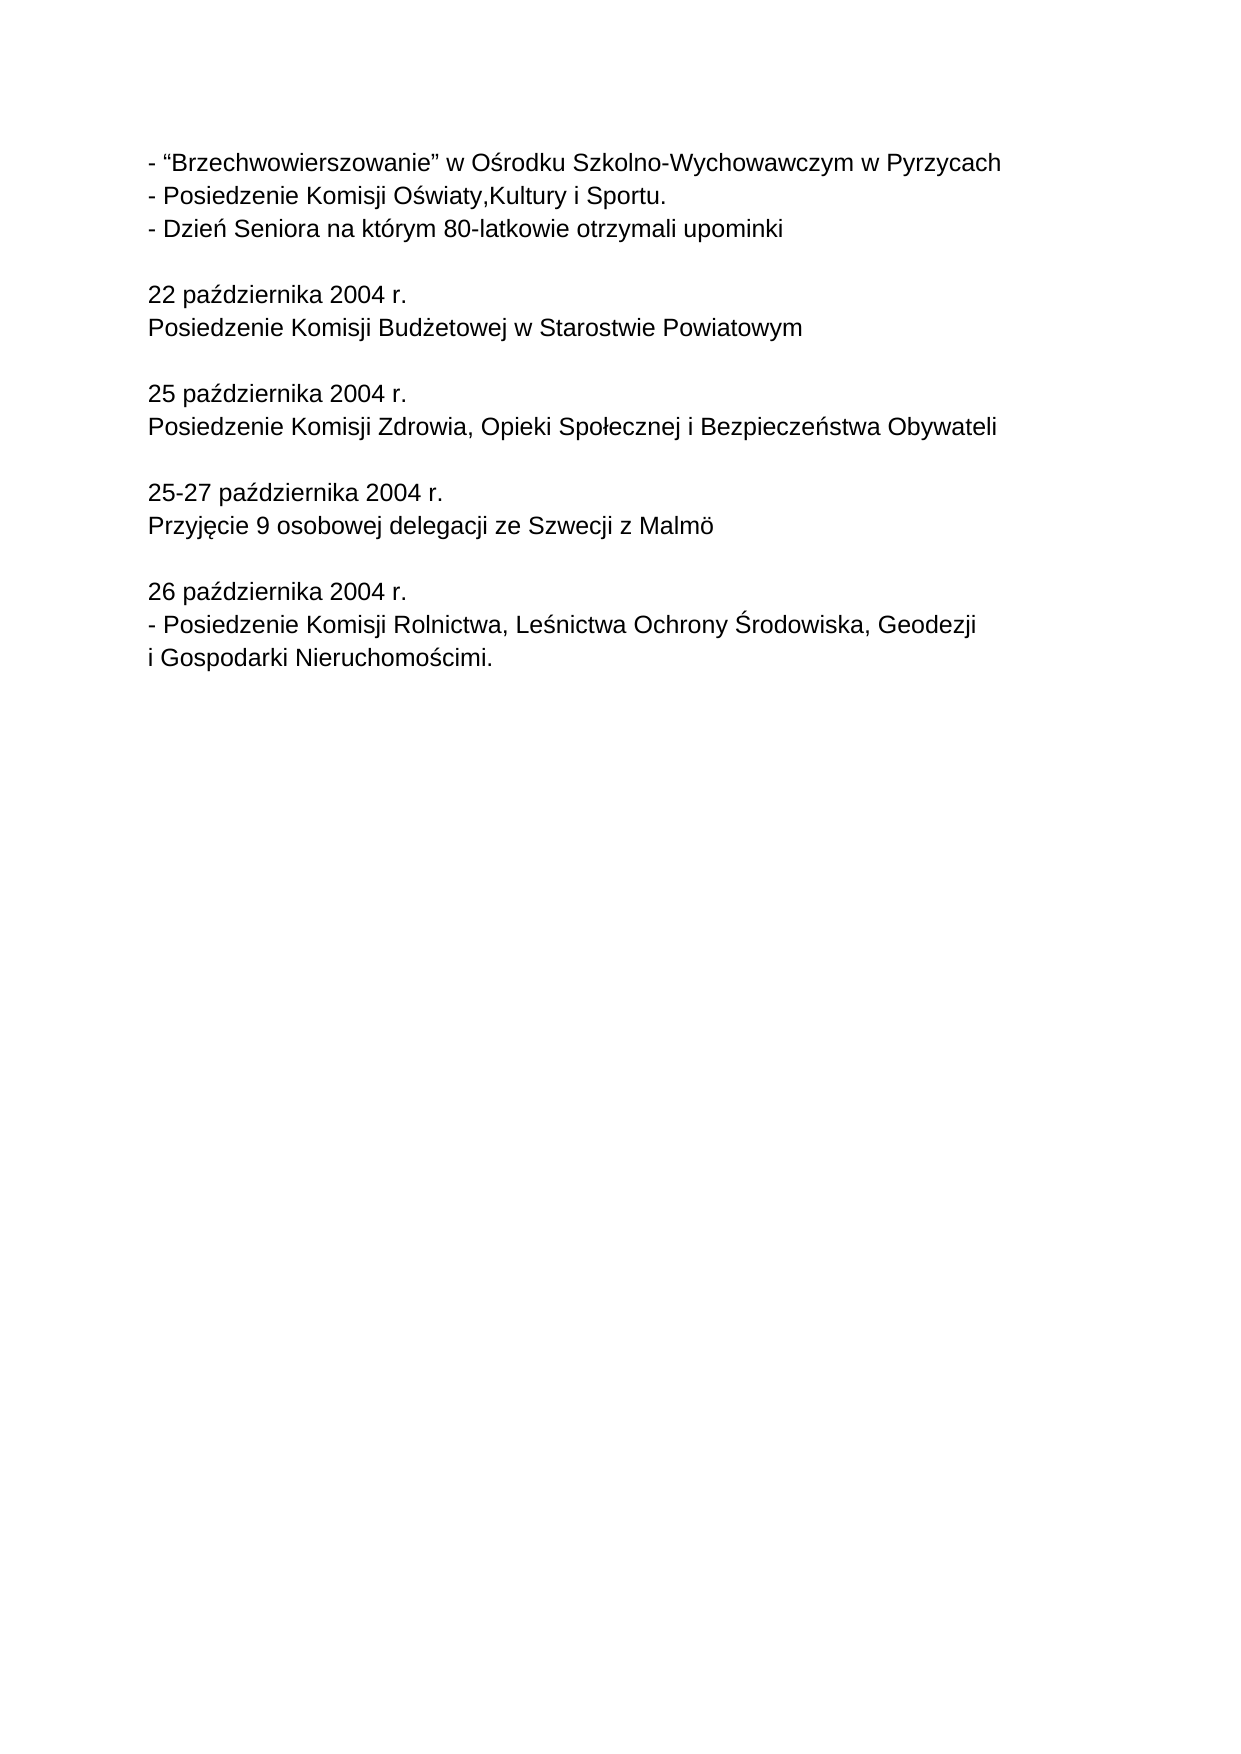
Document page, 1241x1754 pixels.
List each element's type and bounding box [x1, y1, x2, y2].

text [148, 148, 1093, 672]
